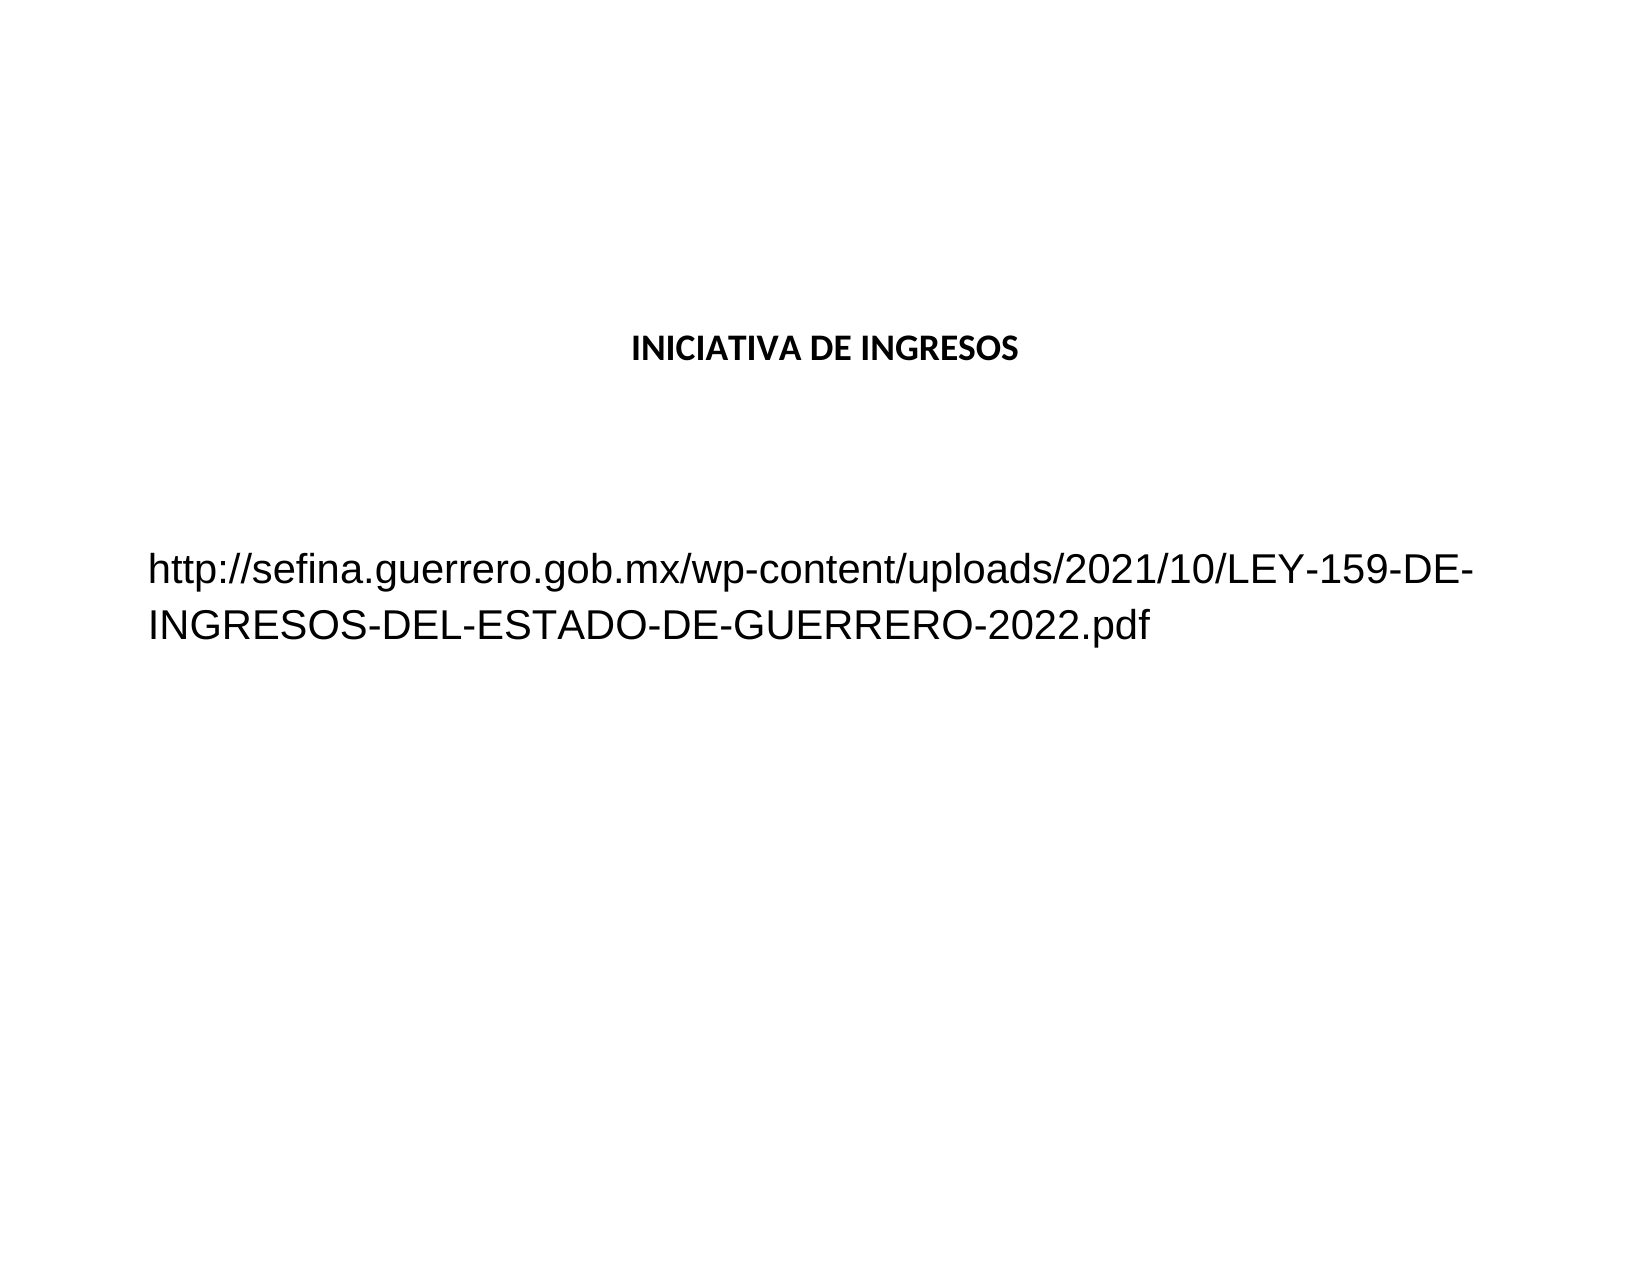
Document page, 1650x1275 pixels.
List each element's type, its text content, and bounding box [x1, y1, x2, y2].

text INICIATIVA DE INGRESOS [148, 324, 1502, 370]
text http://sefina.guerrero.gob.mx/wp-content/uploads/2021/10/LEY-159-DE-INGRESOS-DEL-ESTADO-DE-GUERRERO-2022.pdf [148, 545, 1502, 648]
